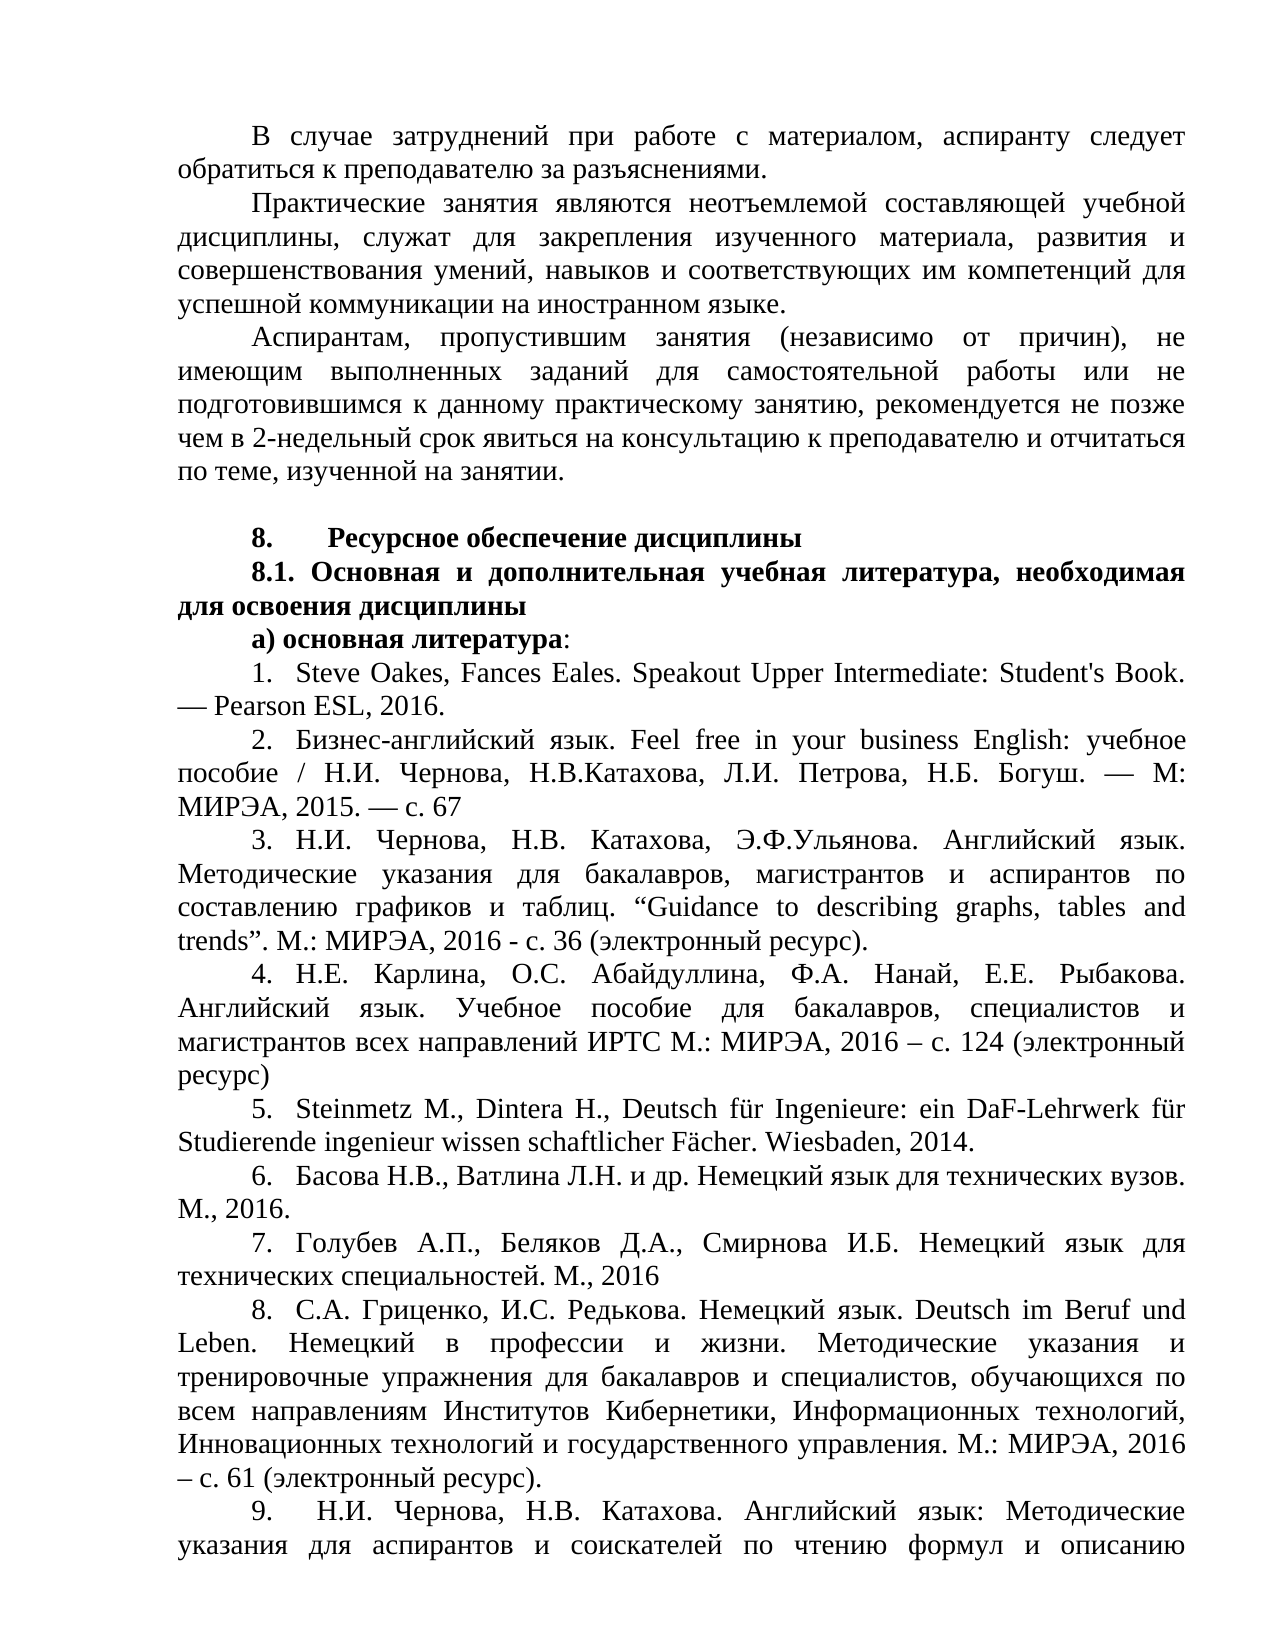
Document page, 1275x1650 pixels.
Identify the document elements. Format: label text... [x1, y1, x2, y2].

list Басова Н.В., Ватлина Л.H. и др. Немецкий язык для технических вузов. М., 2016. [177, 1158, 1186, 1225]
text а) основная литература: [177, 621, 1186, 655]
list Н.И. Чернова, Н.В. Катахова, Э.Ф.Ульянова. Английский язык. Методические указания для бакалавров, магистрантов и аспирантов по составлению графиков и таблиц. “Guidance to describing graphs, tables and trends”. М.: МИРЭА, 2016 - с. 36 (электронный ресурс). [177, 822, 1186, 957]
list Голубев А.П., Беляков Д.А., Смирнова И.Б. Немецкий язык для технических специальностей. М., 2016 [177, 1225, 1186, 1292]
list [177, 1493, 1186, 1560]
text 8.1. Основная и дополнительная учебная литература, необходимая для освоения дисциплины [177, 554, 1186, 621]
list Ресурсное обеспечение дисциплины [177, 521, 1186, 554]
text В случае затруднений при работе с материалом, аспиранту следует обратиться к преподавателю за разъяснениями. [177, 118, 1186, 185]
list Бизнес-английский язык. Feel free in your business English: учебное пособие / Н.И. Чернова, Н.В.Катахова, Л.И. Петрова, Н.Б. Богуш. — М: МИРЭА, 2015. — с. 67 [177, 722, 1186, 822]
text Аспирантам, пропустившим занятия (независимо от причин), не имеющим выполненных заданий для самостоятельной работы или не подготовившимся к данному практическому занятию, рекомендуется не позже чем в 2-недельный срок явиться на консультацию к преподавателю и отчитаться по теме, изученной на занятии. [177, 319, 1186, 487]
list Н.Е. Карлина, О.С. Абайдуллина, Ф.А. Нанай, Е.Е. Рыбакова. Английский язык. Учебное пособие для бакалавров, специалистов и магистрантов всех направлений ИРТС М.: МИРЭА, 2016 – с. 124 (электронный ресурс) [177, 957, 1186, 1091]
list Steve Oakes, Fances Eales. Speakout Upper Intermediate: Student's Book. — Pearson ESL, 2016. [177, 655, 1186, 722]
list С.А. Гриценко, И.С. Редькова. Немецкий язык. Deutsch im Beruf und Leben. Немецкий в профессии и жизни. Методические указания и тренировочные упражнения для бакалавров и специалистов, обучающихся по всем направлениям Институтов Кибернетики, Информационных технологий, Инновационных технологий и государственного управления. М.: МИРЭА, 2016 – с. 61 (электронный ресурс). [177, 1292, 1186, 1493]
text Практические занятия являются неотъемлемой составляющей учебной дисциплины, служат для закрепления изученного материала, развития и совершенствования умений, навыков и соответствующих им компетенций для успешной коммуникации на иностранном языке. [177, 185, 1186, 319]
list Steinmetz M., Dintera H., Deutsch für Ingenieure: ein DaF-Lehrwerk für Studierende ingenieur wissen schaftlicher Fächer. Wiesbaden, 2014. [177, 1091, 1186, 1158]
